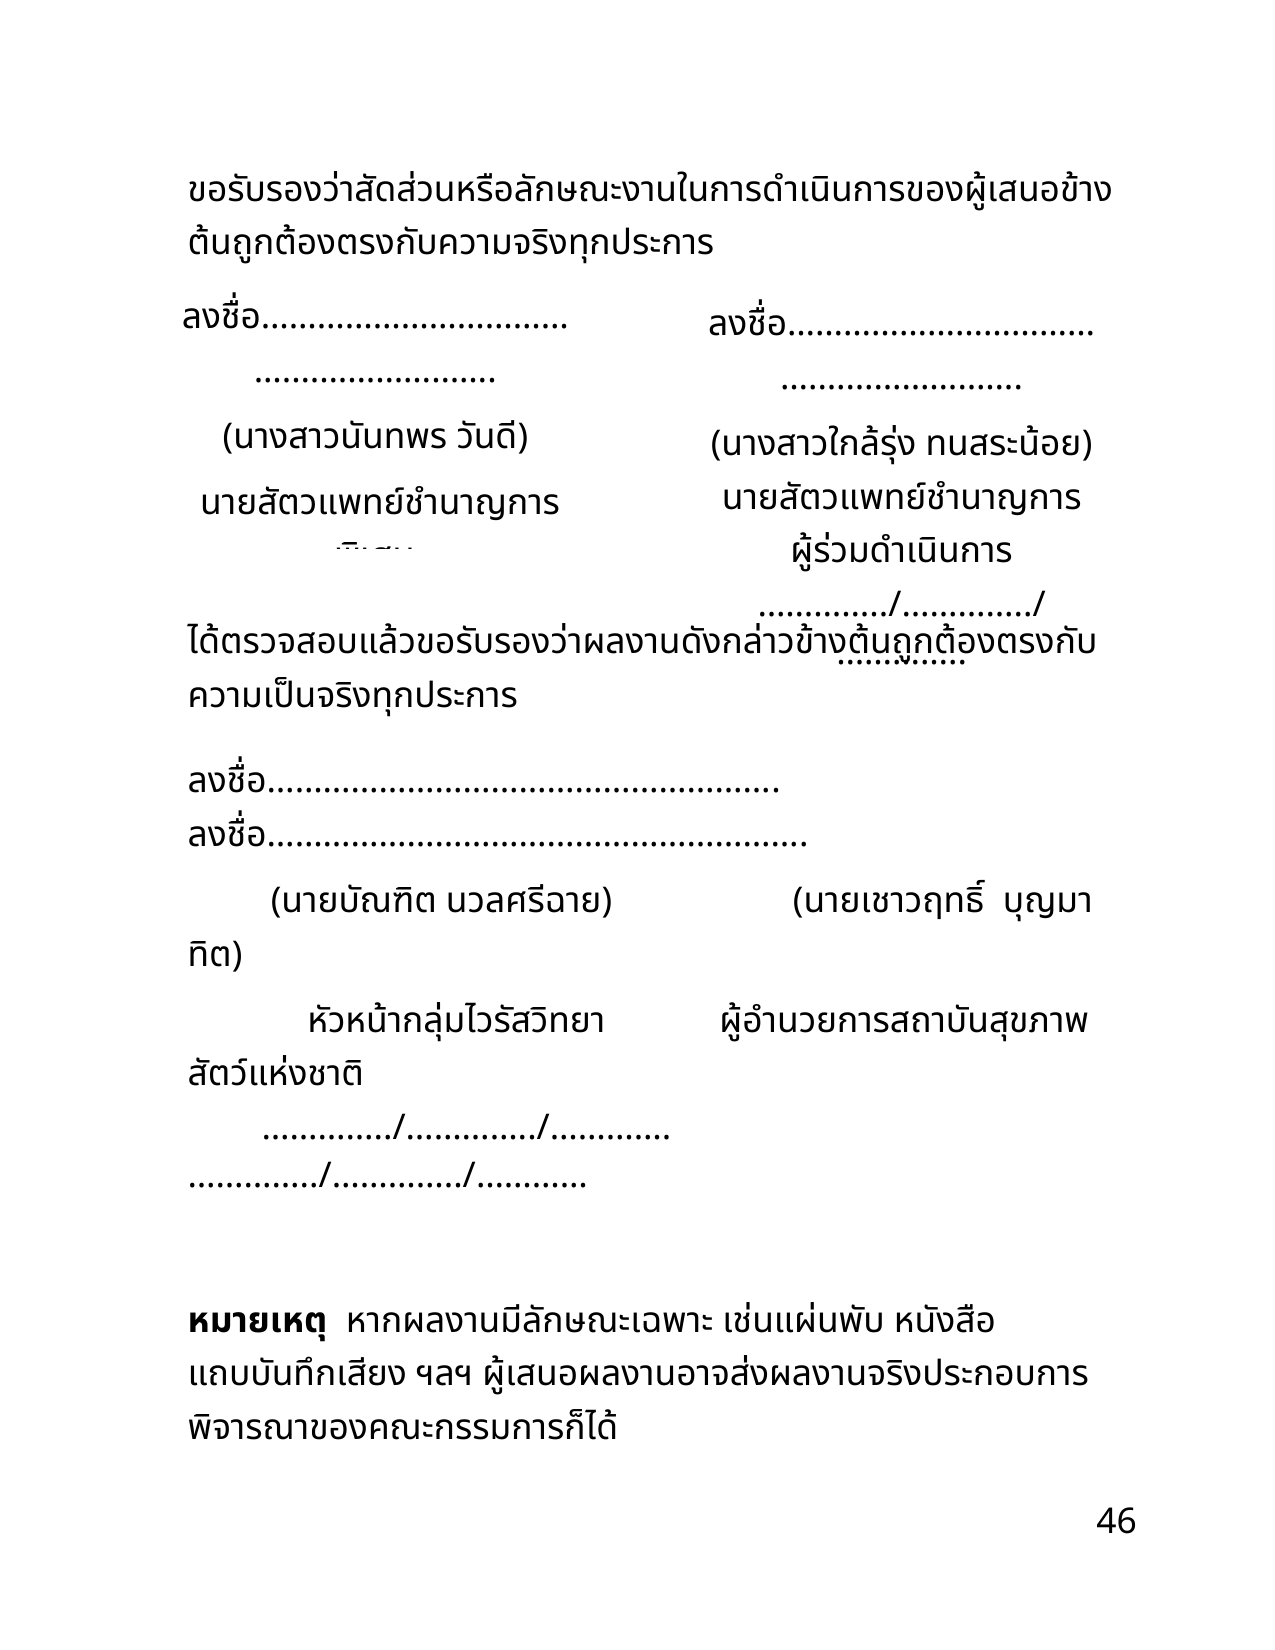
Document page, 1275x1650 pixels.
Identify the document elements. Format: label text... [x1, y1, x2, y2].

text ขอรับรองว่าสัดส่วนหรือลักษณะงานในการดำเนินการของผู้เสนอข้างต้นถูกต้องตรงกับความจริงทุกประการ [187, 164, 1137, 271]
text หัวหน้ากลุ่มไวรัสวิทยา ผู้อำนวยการสถาบันสุขภาพสัตว์แห่งชาติ [187, 994, 1137, 1102]
text …………../…………../…………. …………../…………../………… [187, 1102, 1137, 1198]
subtitle ได้ตรวจสอบแล้วขอรับรองว่าผลงานดังกล่าวข้างต้นถูกต้องตรงกับความเป็นจริงทุกประการ [187, 616, 1137, 723]
text ลงชื่อ………………………………………………. ลงชื่อ…………………………………………………. [187, 754, 1137, 862]
text (นายบัณฑิต นวลศรีฉาย) (นายเชาวฤทธิ์ บุญมาทิต) [187, 874, 1137, 982]
text หมายเหตุ หากผลงานมีลักษณะเฉพาะ เช่นแผ่นพับ หนังสือ แถบบันทึกเสียง ฯลฯ ผู้เสนอผลงานอาจส่งผลงานจริงประกอบการพิจารณาของคณะกรรมการก็ได้ [187, 1294, 1137, 1455]
